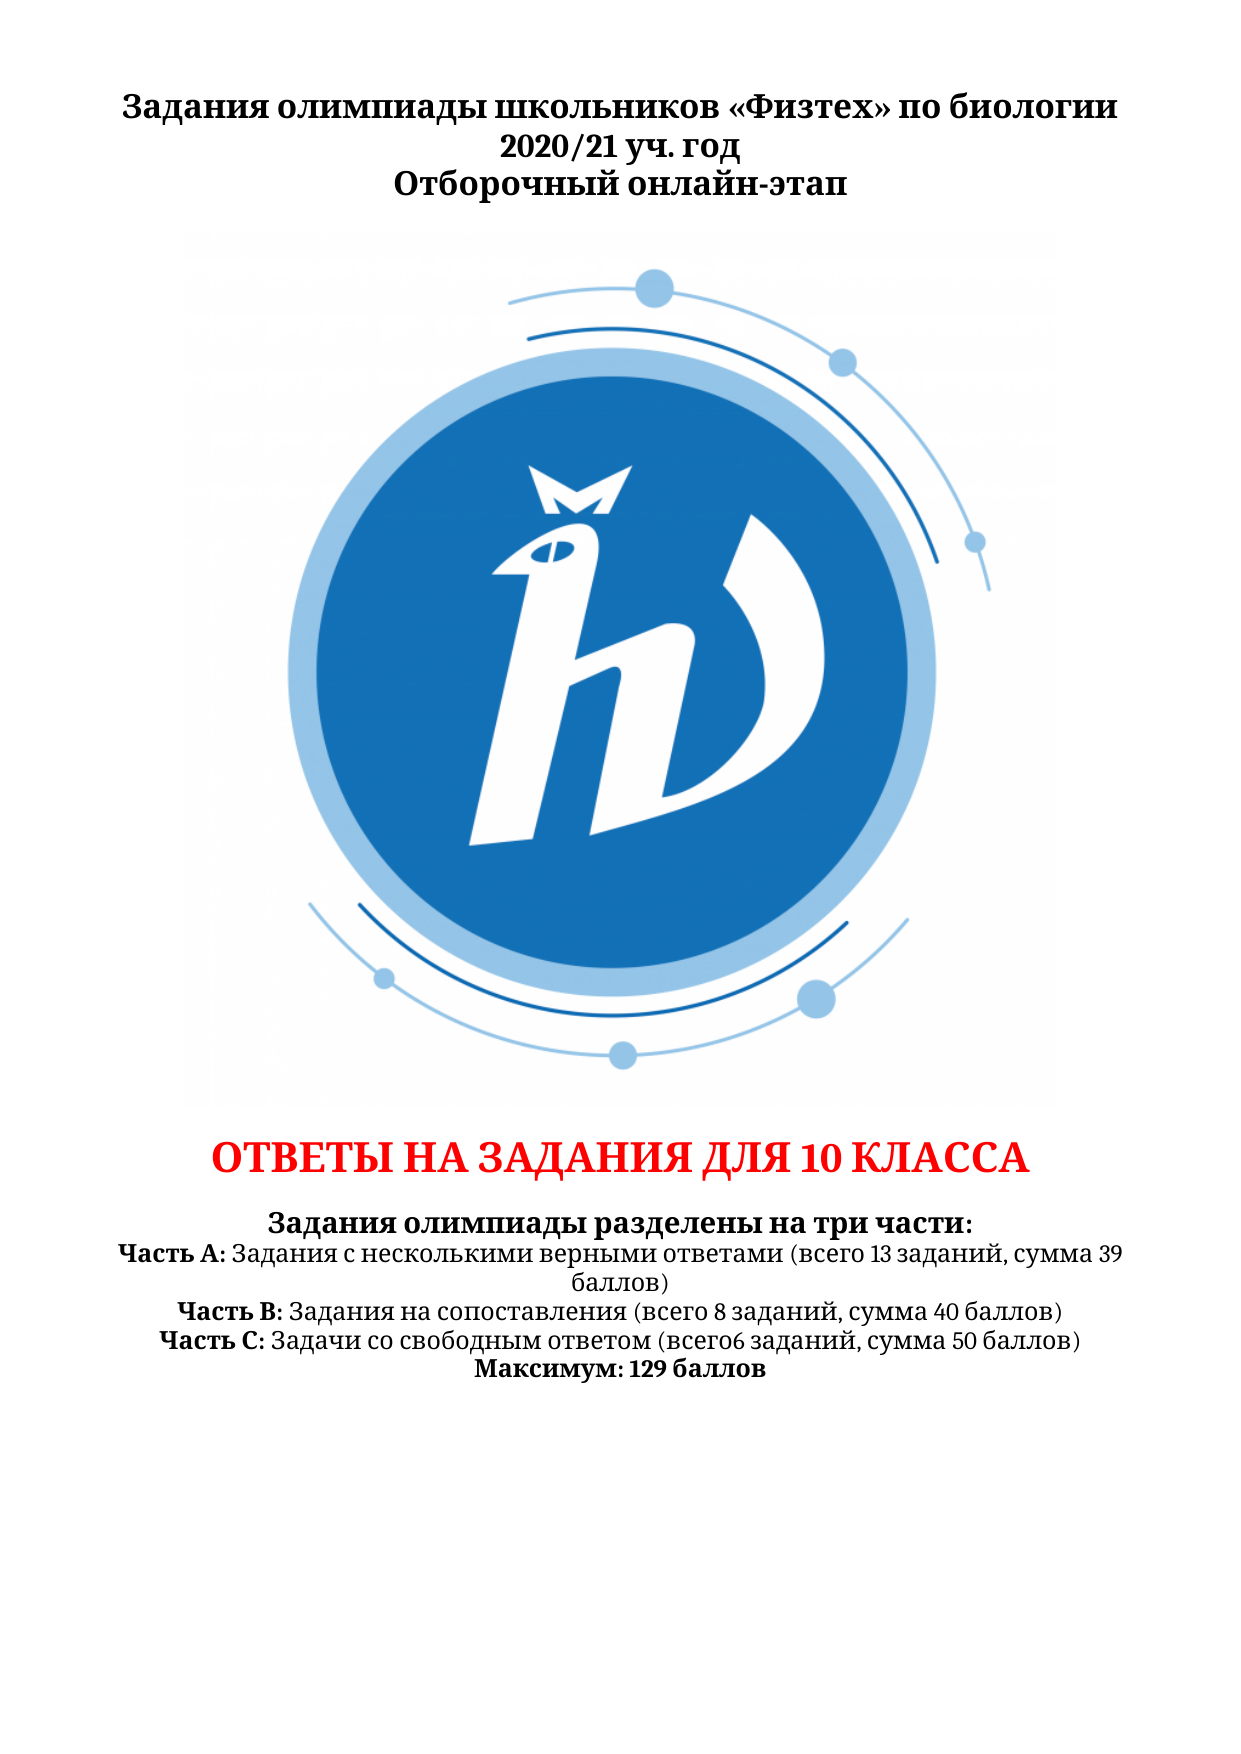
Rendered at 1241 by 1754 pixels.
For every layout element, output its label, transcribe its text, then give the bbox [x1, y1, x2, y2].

text Часть А: Задания с несколькими верными ответами (всего 13 заданий, сумма 39 баллов) [89, 1240, 1152, 1298]
text Задания олимпиады разделены на три части: [89, 1207, 1152, 1240]
text Часть В: Задания на сопоставления (всего 8 заданий, сумма 40 баллов) [89, 1298, 1152, 1327]
text ОТВЕТЫ НА ЗАДАНИЯ ДЛЯ 10 КЛАССА [89, 1135, 1152, 1183]
text Максимум: 129 баллов [89, 1355, 1152, 1384]
text 2020/21 уч. год [89, 127, 1152, 165]
text Отборочный онлайн-этап [89, 165, 1152, 204]
text Задания олимпиады школьников «Физтех» по биологии [89, 89, 1152, 127]
text Часть С: Задачи со свободным ответом (всего6 заданий, сумма 50 баллов) [89, 1327, 1152, 1355]
picture [183, 232, 1057, 1107]
